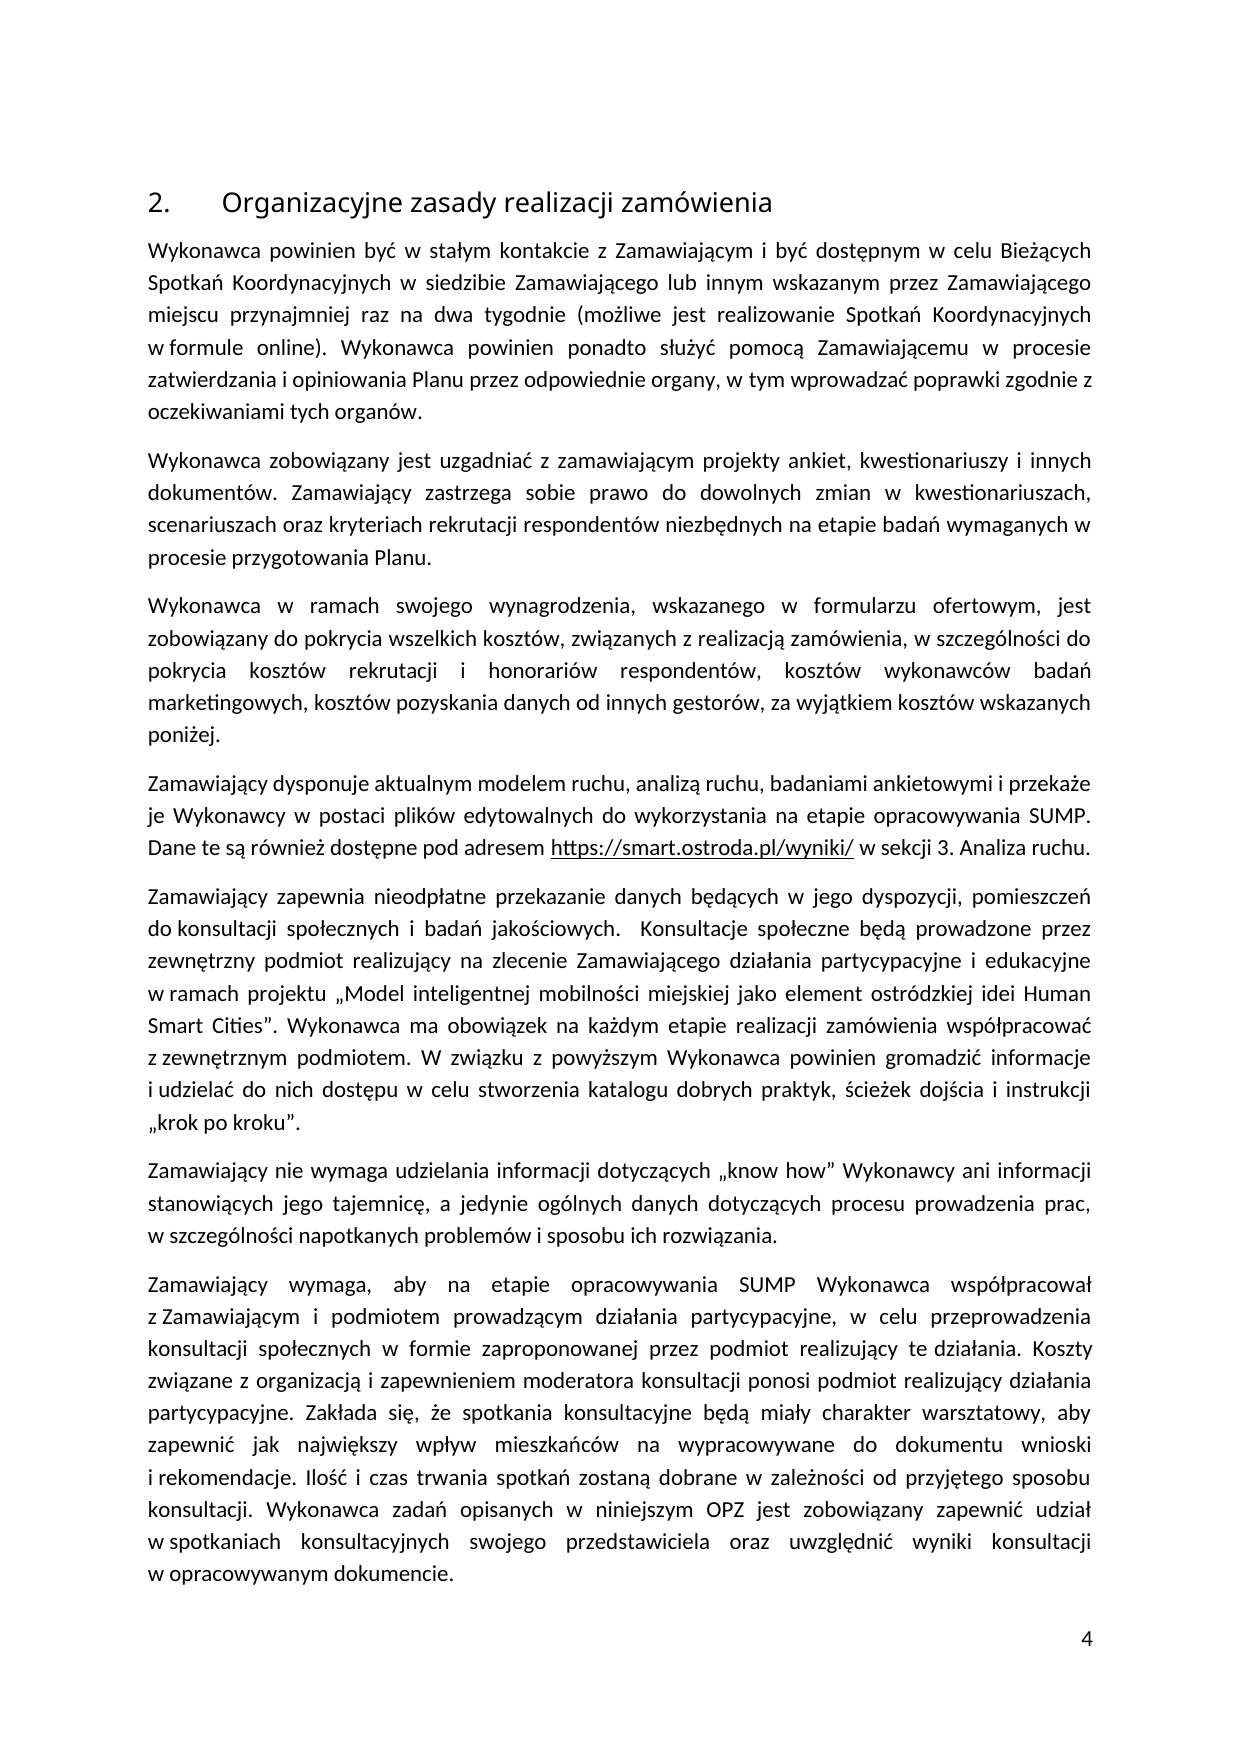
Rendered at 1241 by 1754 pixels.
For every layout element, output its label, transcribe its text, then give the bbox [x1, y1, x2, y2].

subtitle Organizacyjne zasady realizacji zamówienia [148, 184, 1093, 221]
text Zamawiający wymaga, aby na etapie opracowywania SUMP Wykonawca współpracował z Zamawiającym i podmiotem prowadzącym działania partycypacyjne, w celu przeprowadzenia konsultacji społecznych w formie zaproponowanej przez podmiot realizujący te działania. Koszty związane z organizacją i zapewnieniem moderatora konsultacji ponosi podmiot realizujący działania partycypacyjne. Zakłada się, że spotkania konsultacyjne będą miały charakter warsztatowy, aby zapewnić jak największy wpływ mieszkańców na wypracowywane do dokumentu wnioski i rekomendacje. Ilość i czas trwania spotkań zostaną dobrane w zależności od przyjętego sposobu konsultacji. Wykonawca zadań opisanych w niniejszym OPZ jest zobowiązany zapewnić udział w spotkaniach konsultacyjnych swojego przedstawiciela oraz uwzględnić wyniki konsultacji w opracowywanym dokumencie. [148, 1270, 1093, 1587]
text Zamawiający dysponuje aktualnym modelem ruchu, analizą ruchu, badaniami ankietowymi i przekaże je Wykonawcy w postaci plików edytowalnych do wykorzystania na etapie opracowywania SUMP. Dane te są również dostępne pod adresem https://smart.ostroda.pl/wyniki/ w sekcji 3. Analiza ruchu. [148, 769, 1093, 861]
text Zamawiający zapewnia nieodpłatne przekazanie danych będących w jego dyspozycji, pomieszczeń do konsultacji społecznych i badań jakościowych. Konsultacje społeczne będą prowadzone przez zewnętrzny podmiot realizujący na zlecenie Zamawiającego działania partycypacyjne i edukacyjne w ramach projektu „Model inteligentnej mobilności miejskiej jako element ostródzkiej idei Human Smart Cities”. Wykonawca ma obowiązek na każdym etapie realizacji zamówienia współpracować z zewnętrznym podmiotem. W związku z powyższym Wykonawca powinien gromadzić informacje i udzielać do nich dostępu w celu stworzenia katalogu dobrych praktyk, ścieżek dojścia i instrukcji „krok po kroku”. [148, 882, 1093, 1136]
text Wykonawca w ramach swojego wynagrodzenia, wskazanego w formularzu ofertowym, jest zobowiązany do pokrycia wszelkich kosztów, związanych z realizacją zamówienia, w szczególności do pokrycia kosztów rekrutacji i honorariów respondentów, kosztów wykonawców badań marketingowych, kosztów pozyskania danych od innych gestorów, za wyjątkiem kosztów wskazanych poniżej. [148, 591, 1093, 748]
text Zamawiający nie wymaga udzielania informacji dotyczących „know how” Wykonawcy ani informacji stanowiących jego tajemnicę, a jedynie ogólnych danych dotyczących procesu prowadzenia prac, w szczególności napotkanych problemów i sposobu ich rozwiązania. [148, 1156, 1093, 1249]
text Wykonawca powinien być w stałym kontakcie z Zamawiającym i być dostępnym w celu Bieżących Spotkań Koordynacyjnych w siedzibie Zamawiającego lub innym wskazanym przez Zamawiającego miejscu przynajmniej raz na dwa tygodnie (możliwe jest realizowanie Spotkań Koordynacyjnych w formule online). Wykonawca powinien ponadto służyć pomocą Zamawiającemu w procesie zatwierdzania i opiniowania Planu przez odpowiednie organy, w tym wprowadzać poprawki zgodnie z oczekiwaniami tych organów. [148, 236, 1093, 425]
text Wykonawca zobowiązany jest uzgadniać z zamawiającym projekty ankiet, kwestionariuszy i innych dokumentów. Zamawiający zastrzega sobie prawo do dowolnych zmian w kwestionariuszach, scenariuszach oraz kryteriach rekrutacji respondentów niezbędnych na etapie badań wymaganych w procesie przygotowania Planu. [148, 446, 1093, 571]
